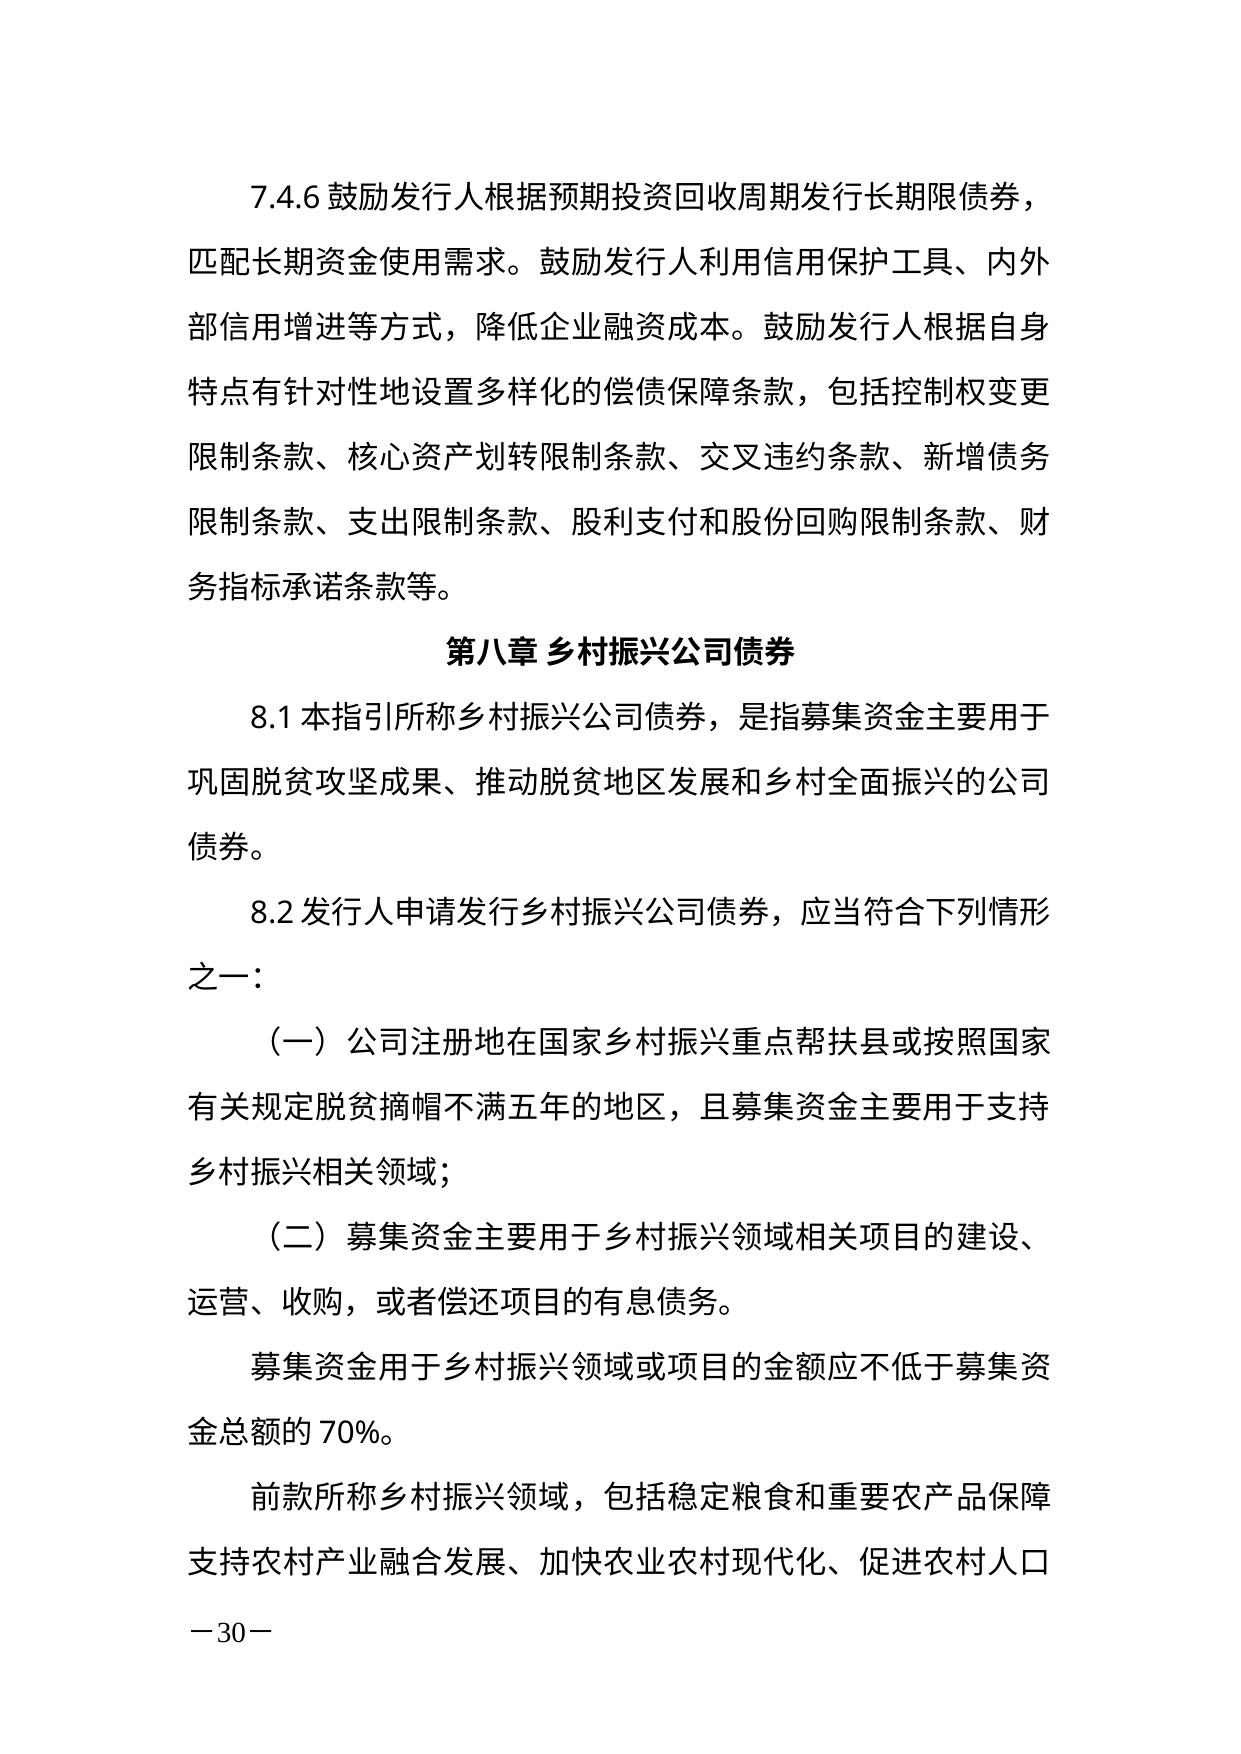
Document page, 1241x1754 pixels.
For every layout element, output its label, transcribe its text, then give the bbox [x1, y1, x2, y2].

text 第八章 乡村振兴公司债券 [187, 617, 1053, 682]
text 7.4.6鼓励发行人根据预期投资回收周期发行长期限债券，匹配长期资金使用需求。鼓励发行人利用信用保护工具、内外部信用增进等方式，降低企业融资成本。鼓励发行人根据自身特点有针对性地设置多样化的偿债保障条款，包括控制权变更限制条款、核心资产划转限制条款、交叉违约条款、新增债务限制条款、支出限制条款、股利支付和股份回购限制条款、财务指标承诺条款等。 [187, 162, 1053, 617]
text （二）募集资金主要用于乡村振兴领域相关项目的建设、运营、收购，或者偿还项目的有息债务。 [187, 1202, 1053, 1332]
text （一）公司注册地在国家乡村振兴重点帮扶县或按照国家有关规定脱贫摘帽不满五年的地区，且募集资金主要用于支持乡村振兴相关领域； [187, 1007, 1053, 1202]
text 8.1本指引所称乡村振兴公司债券，是指募集资金主要用于巩固脱贫攻坚成果、推动脱贫地区发展和乡村全面振兴的公司债券。 [187, 682, 1053, 877]
text 8.2发行人申请发行乡村振兴公司债券，应当符合下列情形之一： [187, 877, 1053, 1007]
text 募集资金用于乡村振兴领域或项目的金额应不低于募集资金总额的70%。 [187, 1332, 1053, 1462]
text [187, 1462, 1053, 1592]
